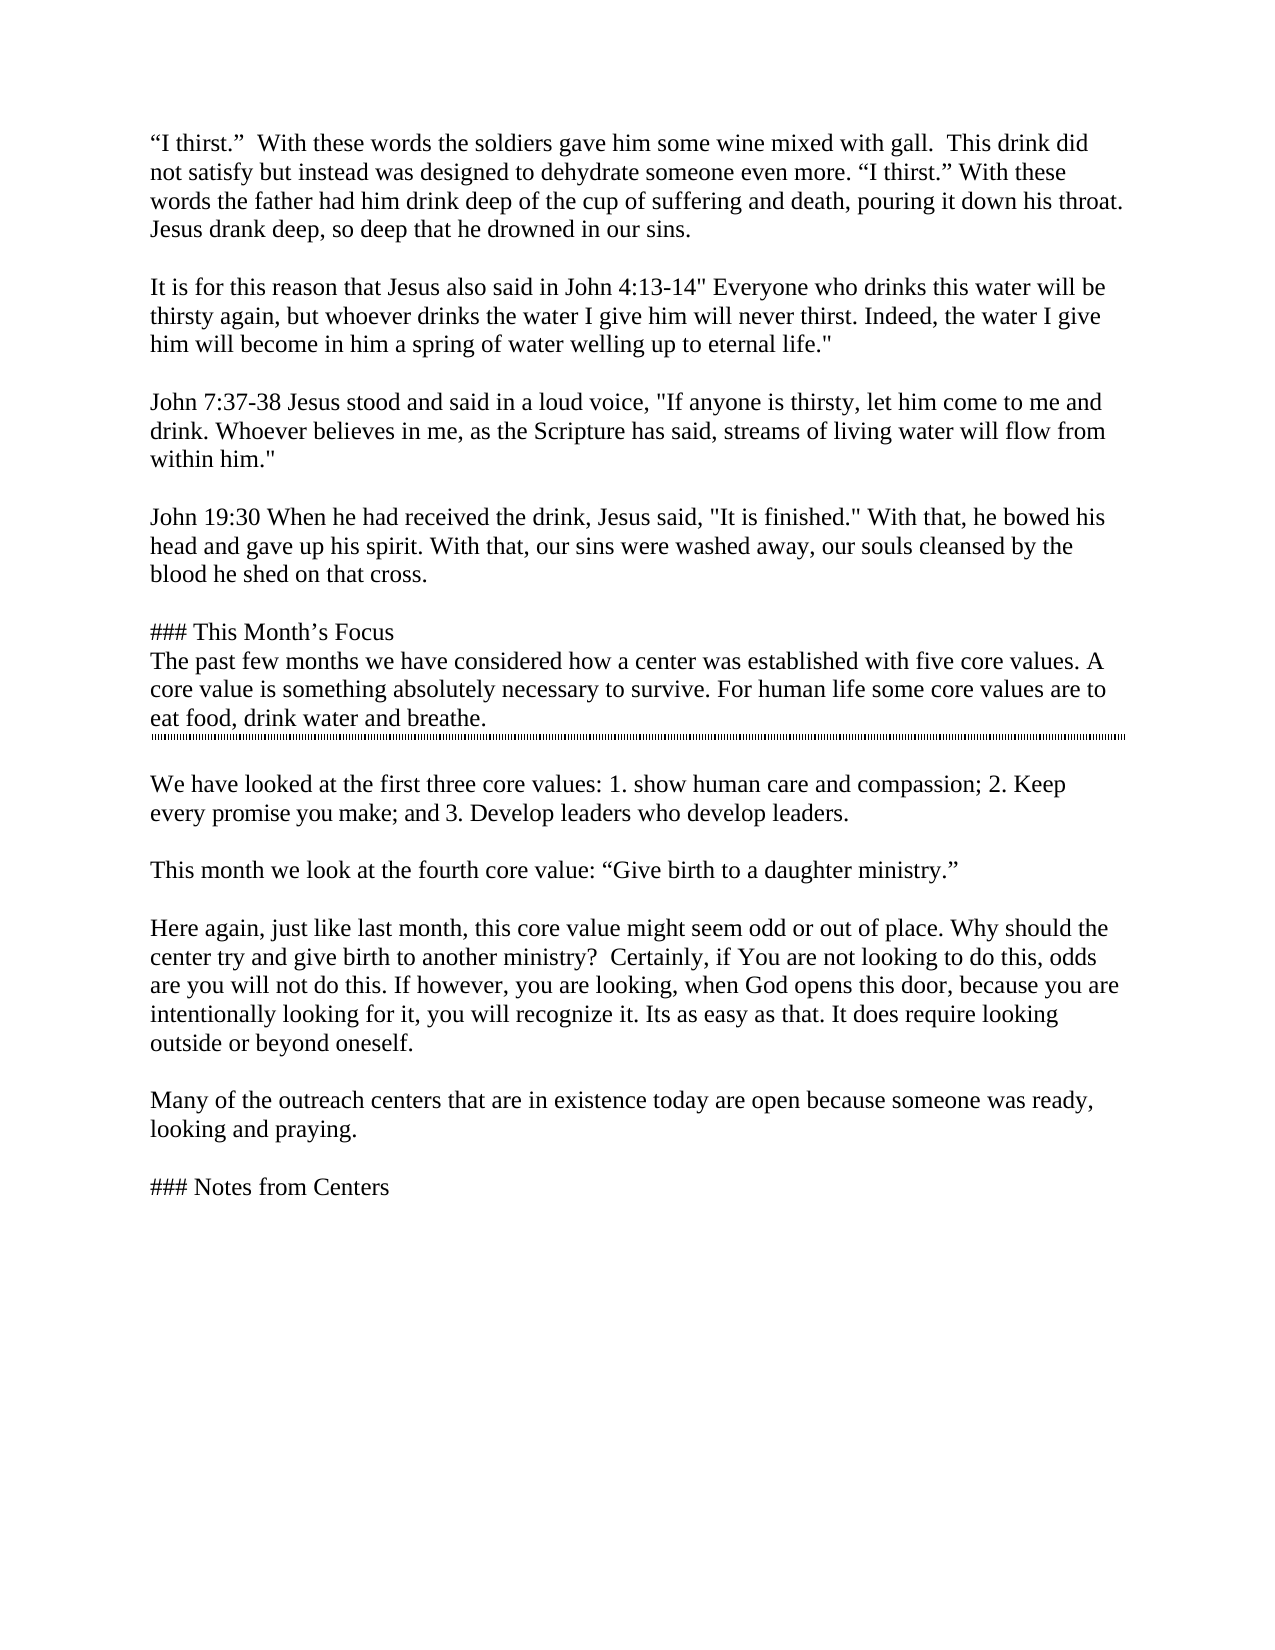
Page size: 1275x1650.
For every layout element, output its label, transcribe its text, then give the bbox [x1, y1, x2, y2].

text John 19:30 When he had received the drink, Jesus said, "It is finished." With that, he bowed his head and gave up his spirit. With that, our sins were washed away, our souls cleansed by the blood he shed on that cross. [150, 502, 1125, 588]
text Here again, just like last month, this core value might seem odd or out of place. Why should the center try and give birth to another ministry? Certainly, if You are not looking to do this, odds are you will not do this. If however, you are looking, when God opens this door, because you are intentionally looking for it, you will recognize it. Its as easy as that. It does require looking outside or beyond oneself. [150, 913, 1125, 1057]
text ### This Month’s Focus [150, 617, 1125, 646]
text “I thirst.” With these words the soldiers gave him some wine mixed with gall. This drink did not satisfy but instead was designed to dehydrate someone even more. “I thirst.” With these words the father had him drink deep of the cup of suffering and death, pouring it down his throat. Jesus drank deep, so deep that he drowned in our sins. [150, 128, 1125, 243]
text Many of the outreach centers that are in existence today are open because someone was ready, looking and praying. ### Notes from Centers [150, 1085, 1125, 1200]
text We have looked at the first three core values: 1. show human care and compassion; 2. Keep every promise you make; and 3. Develop leaders who develop leaders. [150, 769, 1125, 827]
text The past few months we have considered how a center was established with five core values. A core value is something absolutely necessary to survive. For human life some core values are to eat food, drink water and breathe. [150, 646, 1125, 740]
text This month we look at the fourth core value: “Give birth to a daughter ministry.” [150, 855, 1125, 884]
text John 7:37-38 Jesus stood and said in a loud voice, "If anyone is thirsty, let him come to me and drink. Whoever believes in me, as the Scripture has said, streams of living water will flow from within him." [150, 387, 1125, 473]
text It is for this reason that Jesus also said in John 4:13-14" Everyone who drinks this water will be thirsty again, but whoever drinks the water I give him will never thirst. Indeed, the water I give him will become in him a spring of water welling up to eternal life." [150, 272, 1125, 358]
